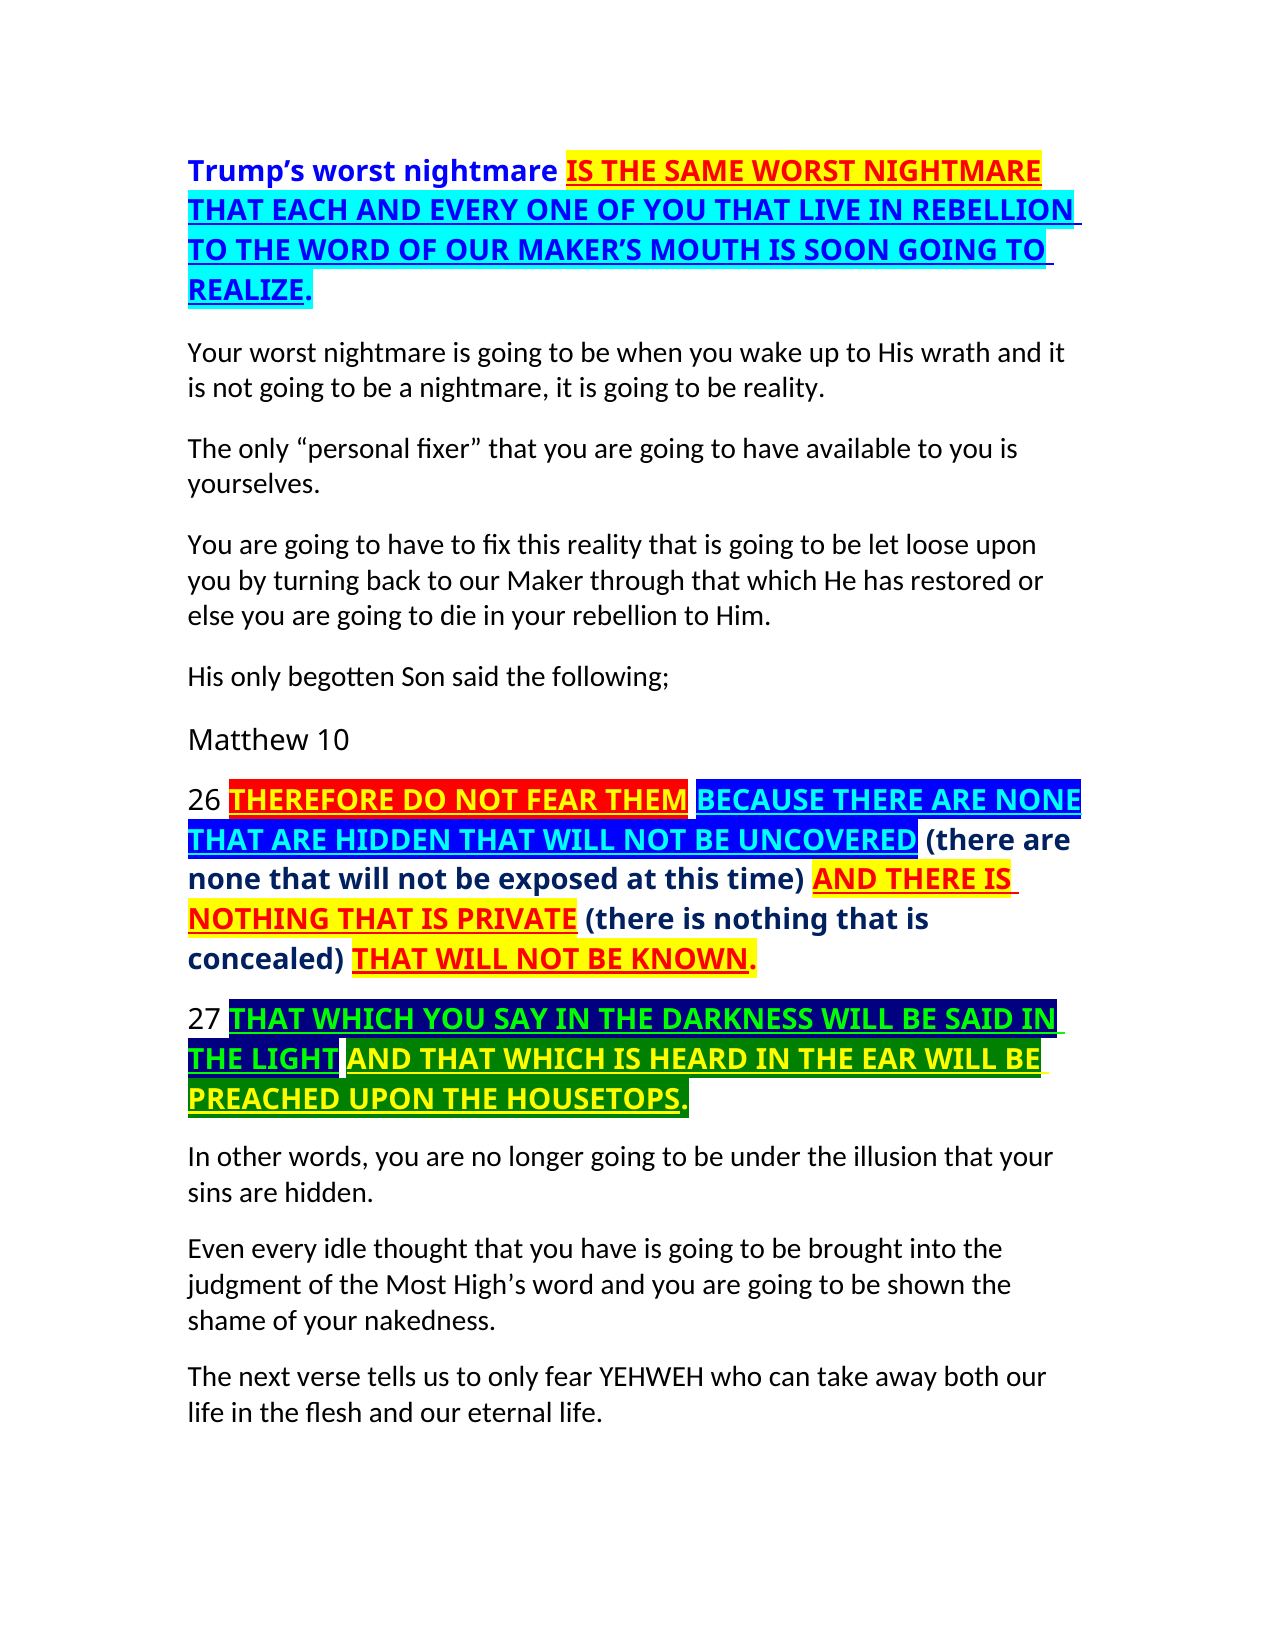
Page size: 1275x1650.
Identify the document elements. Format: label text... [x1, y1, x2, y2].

text Trump’s worst nightmare IS THE SAME WORST NIGHTMARE THAT EACH AND EVERY ONE OF YOU THAT LIVE IN REBELLION TO THE WORD OF OUR MAKER’S MOUTH IS SOON GOING TO REALIZE. [313, 150, 1087, 309]
text The next verse tells us to only fear YEHWEH who can take away both our life in the flesh and our eternal life. [187, 1358, 1087, 1429]
text Matthew 10 [187, 719, 1087, 758]
text Your worst nightmare is going to be when you wake up to His wrath and it is not going to be a nightmare, it is going to be reality. [187, 334, 1087, 405]
text His only begotten Son said the following; [187, 658, 1087, 694]
text Even every idle thought that you have is going to be brought into the judgment of the Most High’s word and you are going to be shown the shame of your nakedness. [187, 1231, 1087, 1337]
text In other words, you are no longer going to be under the illusion that your sins are hidden. [187, 1138, 1087, 1210]
text 27 THAT WHICH YOU SAY IN THE DARKNESS WILL BE SAID IN THE LIGHT AND THAT WHICH IS HEARD IN THE EAR WILL BE PREACHED UPON THE HOUSETOPS. [187, 998, 1087, 1118]
text Trump’s worst nightmare IS THE SAME WORST NIGHTMARE THAT EACH AND EVERY ONE OF YOU THAT LIVE IN REBELLION TO THE WORD OF OUR MAKER’S MOUTH IS SOON GOING TO REALIZE. [187, 150, 566, 223]
text 26 THEREFORE DO NOT FEAR THEM BECAUSE THERE ARE NONE THAT ARE HIDDEN THAT WILL NOT BE UNCOVERED (there are none that will not be exposed at this time) AND THERE IS NOTHING THAT IS PRIVATE (there is nothing that is concealed) THAT WILL NOT BE KNOWN. [187, 779, 1087, 978]
text You are going to have to fix this reality that is going to be let loose upon you by turning back to our Maker through that which He has restored or else you are going to die in your rebellion to Him. [187, 526, 1087, 633]
text The only “personal fixer” that you are going to have available to you is yourselves. [187, 430, 1087, 501]
